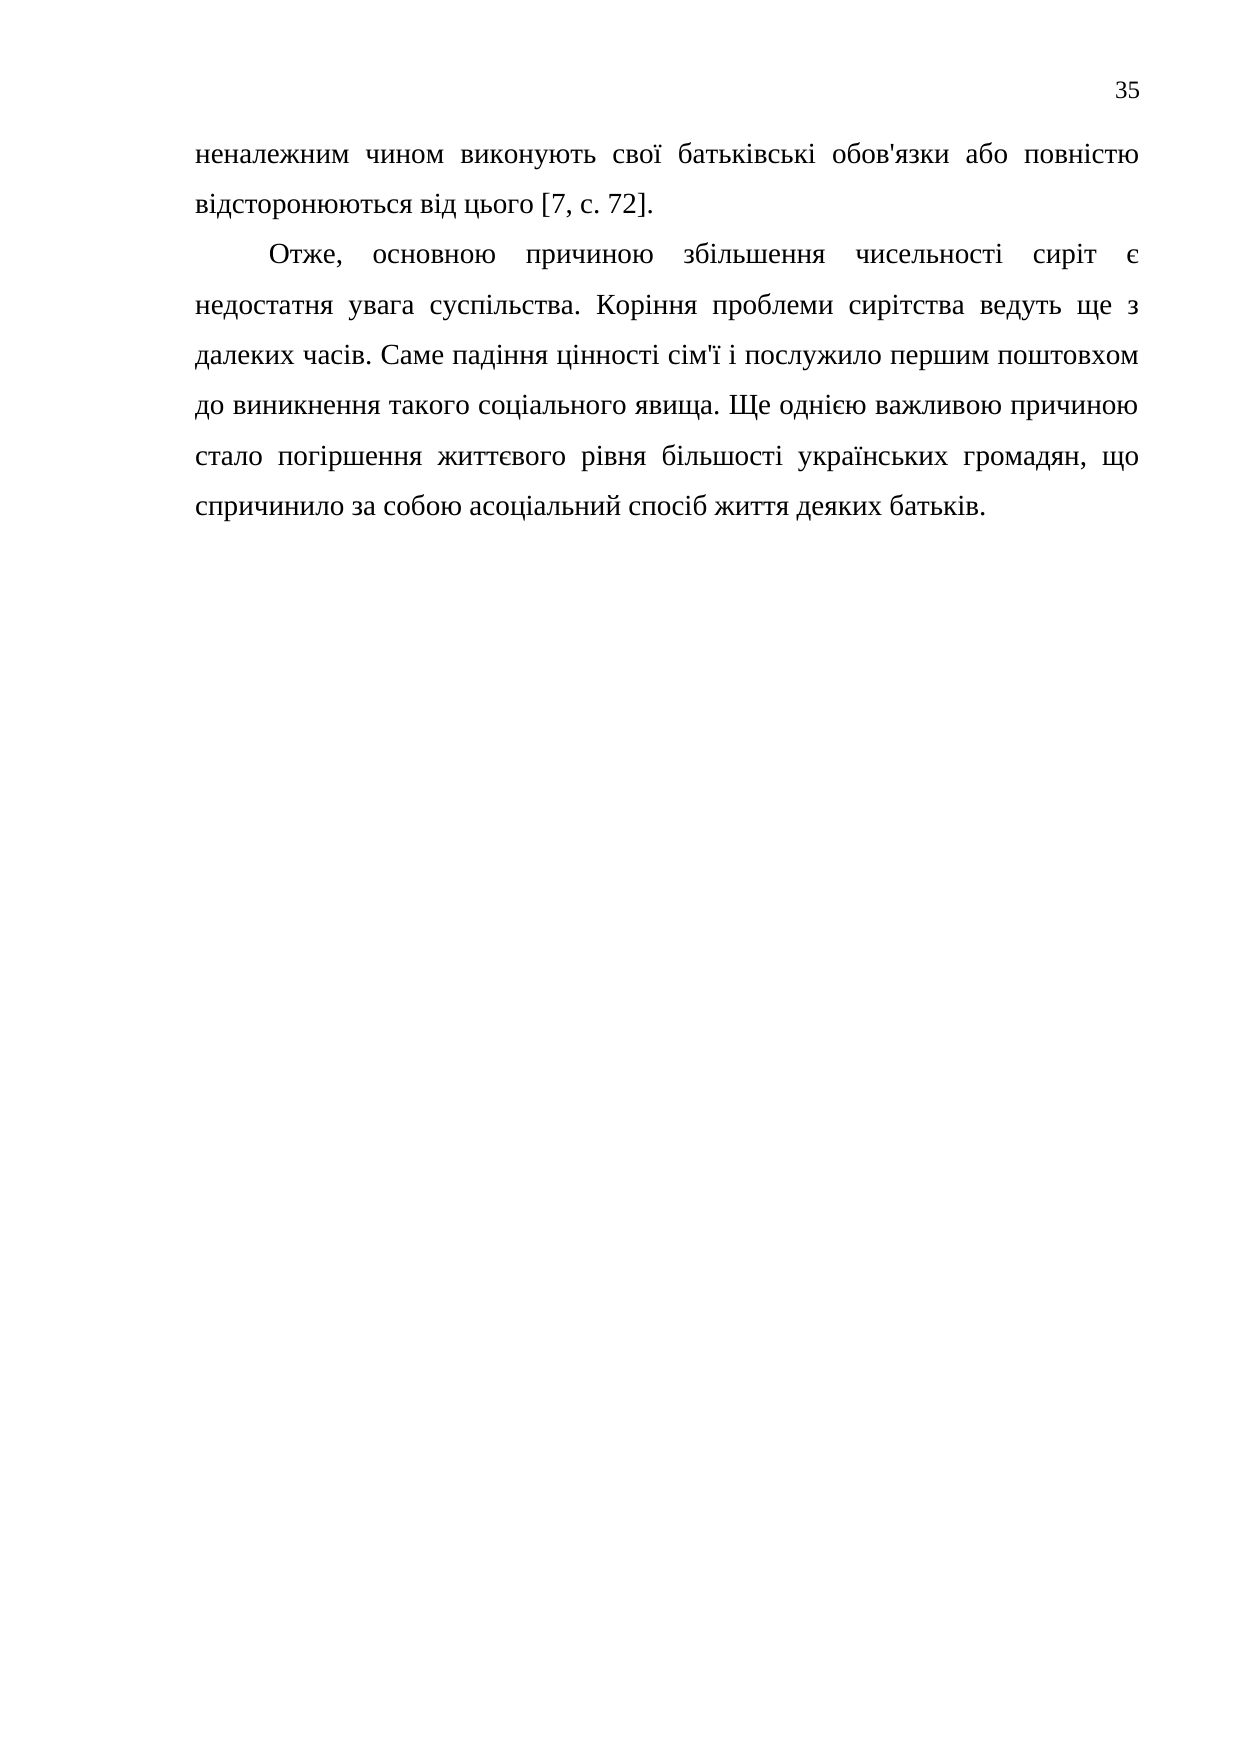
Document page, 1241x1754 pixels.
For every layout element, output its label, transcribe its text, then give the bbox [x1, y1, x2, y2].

text Отже, основною причиною збільшення чисельності сиріт є недостатня увага суспільства. Коріння проблеми сирітства ведуть ще з далеких часів. Саме падіння цінності сім'ї і послужило першим поштовхом до виникнення такого соціального явища. Ще однією важливою причиною стало погіршення життєвого рівня більшості українських громадян, що спричинило за собою асоціальний спосіб життя деяких батьків. [195, 236, 1140, 522]
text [195, 136, 1140, 220]
